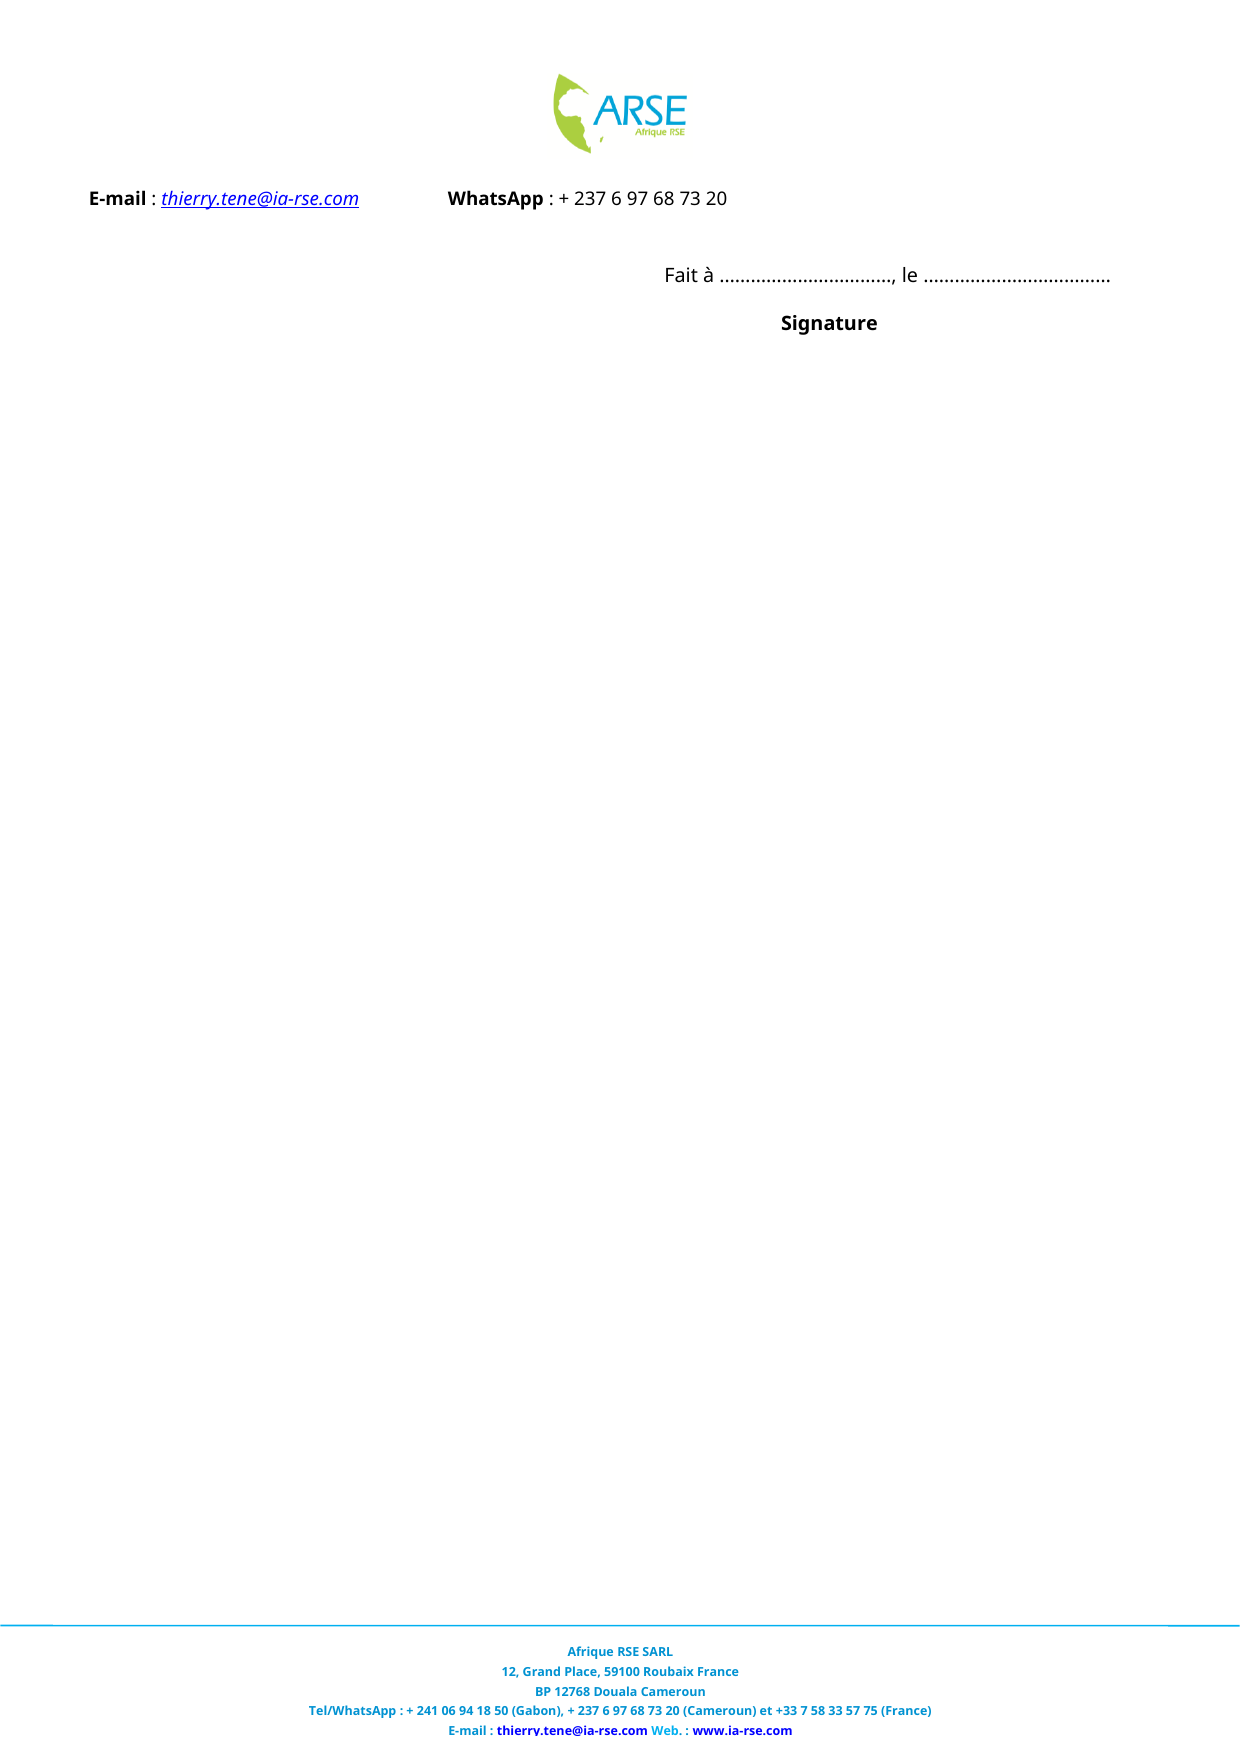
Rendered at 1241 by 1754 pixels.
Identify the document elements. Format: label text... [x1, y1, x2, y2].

text E-mail : thierry.tene@ia-rse.com WhatsApp : + 237 6 97 68 73 20 [89, 185, 1093, 211]
picture [547, 73, 694, 159]
text Signature [443, 309, 1142, 336]
text Fait à ……………………………, le ……………………………… [590, 262, 1142, 289]
